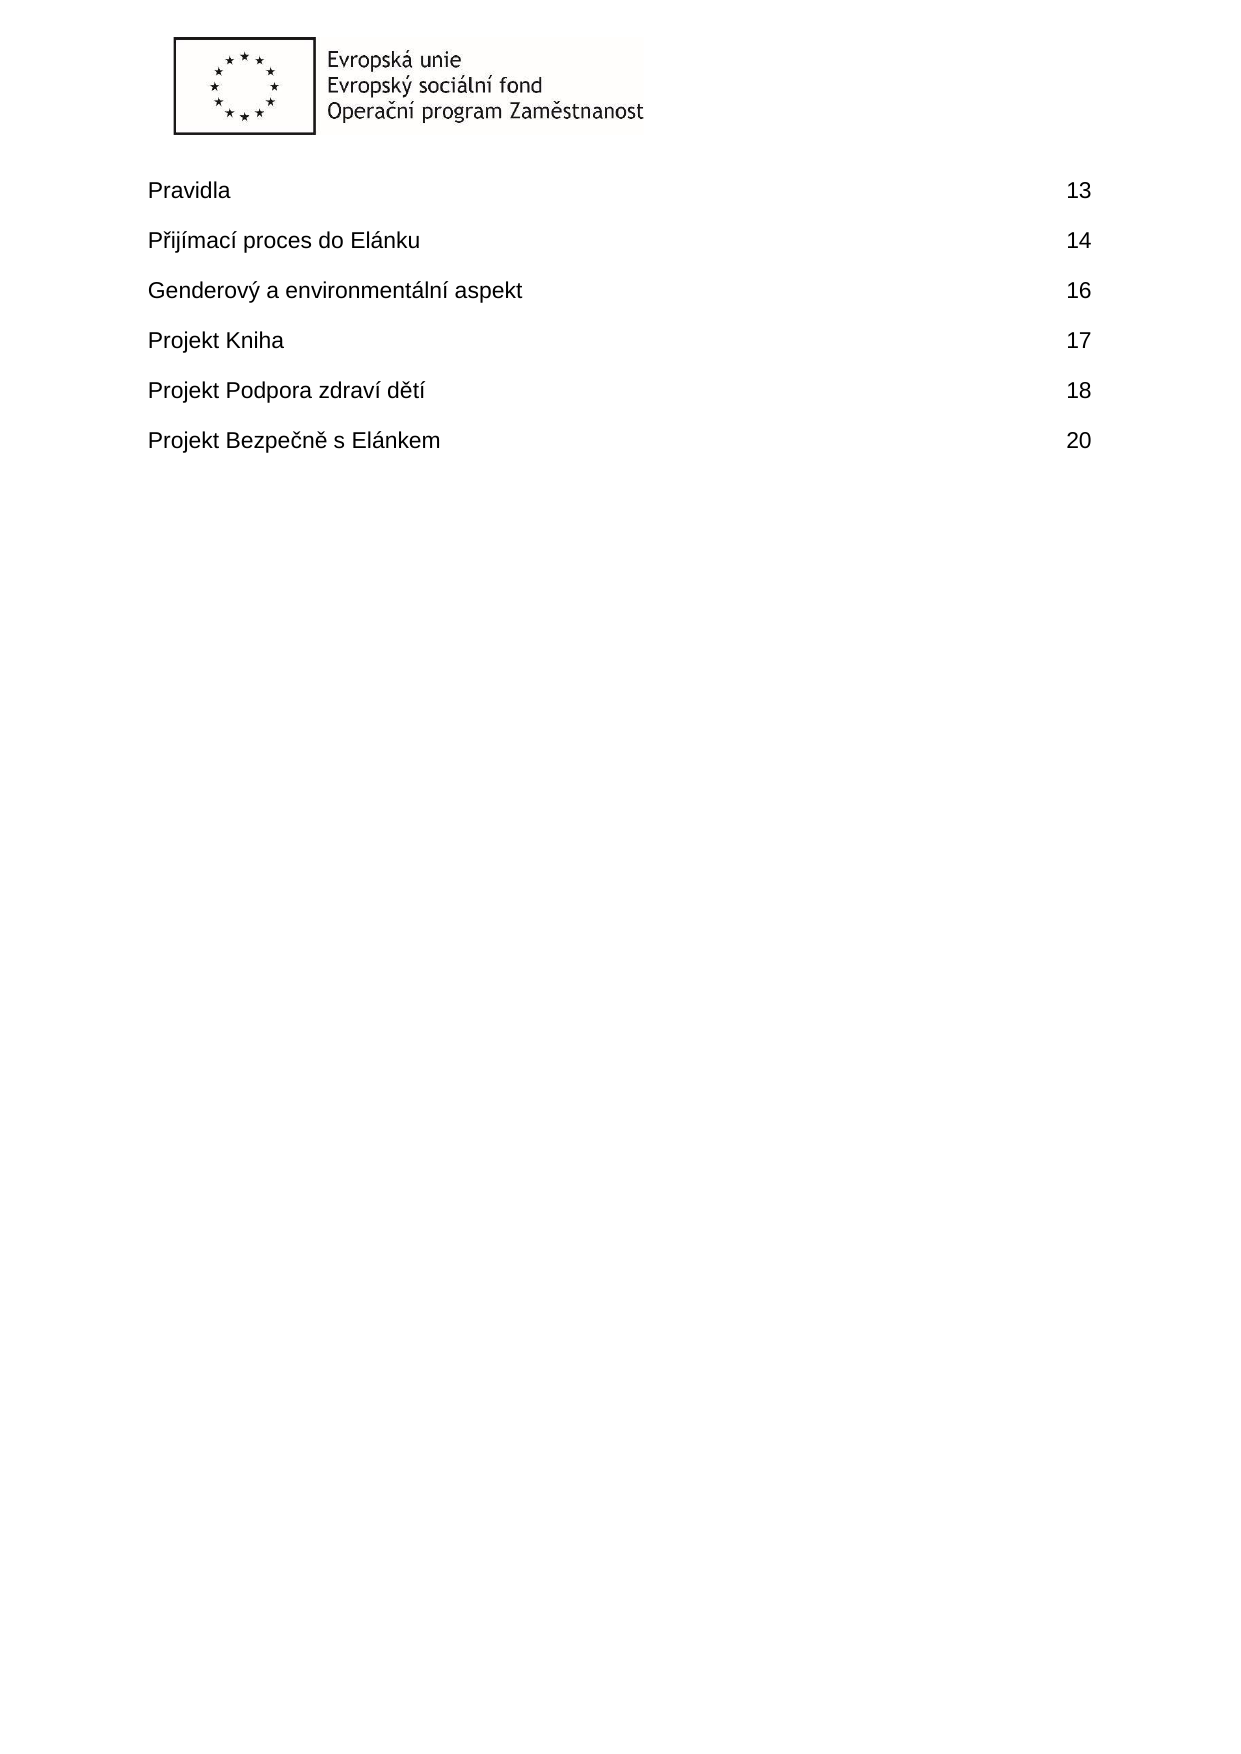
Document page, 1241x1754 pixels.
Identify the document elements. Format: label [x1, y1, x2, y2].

picture [173, 37, 644, 135]
